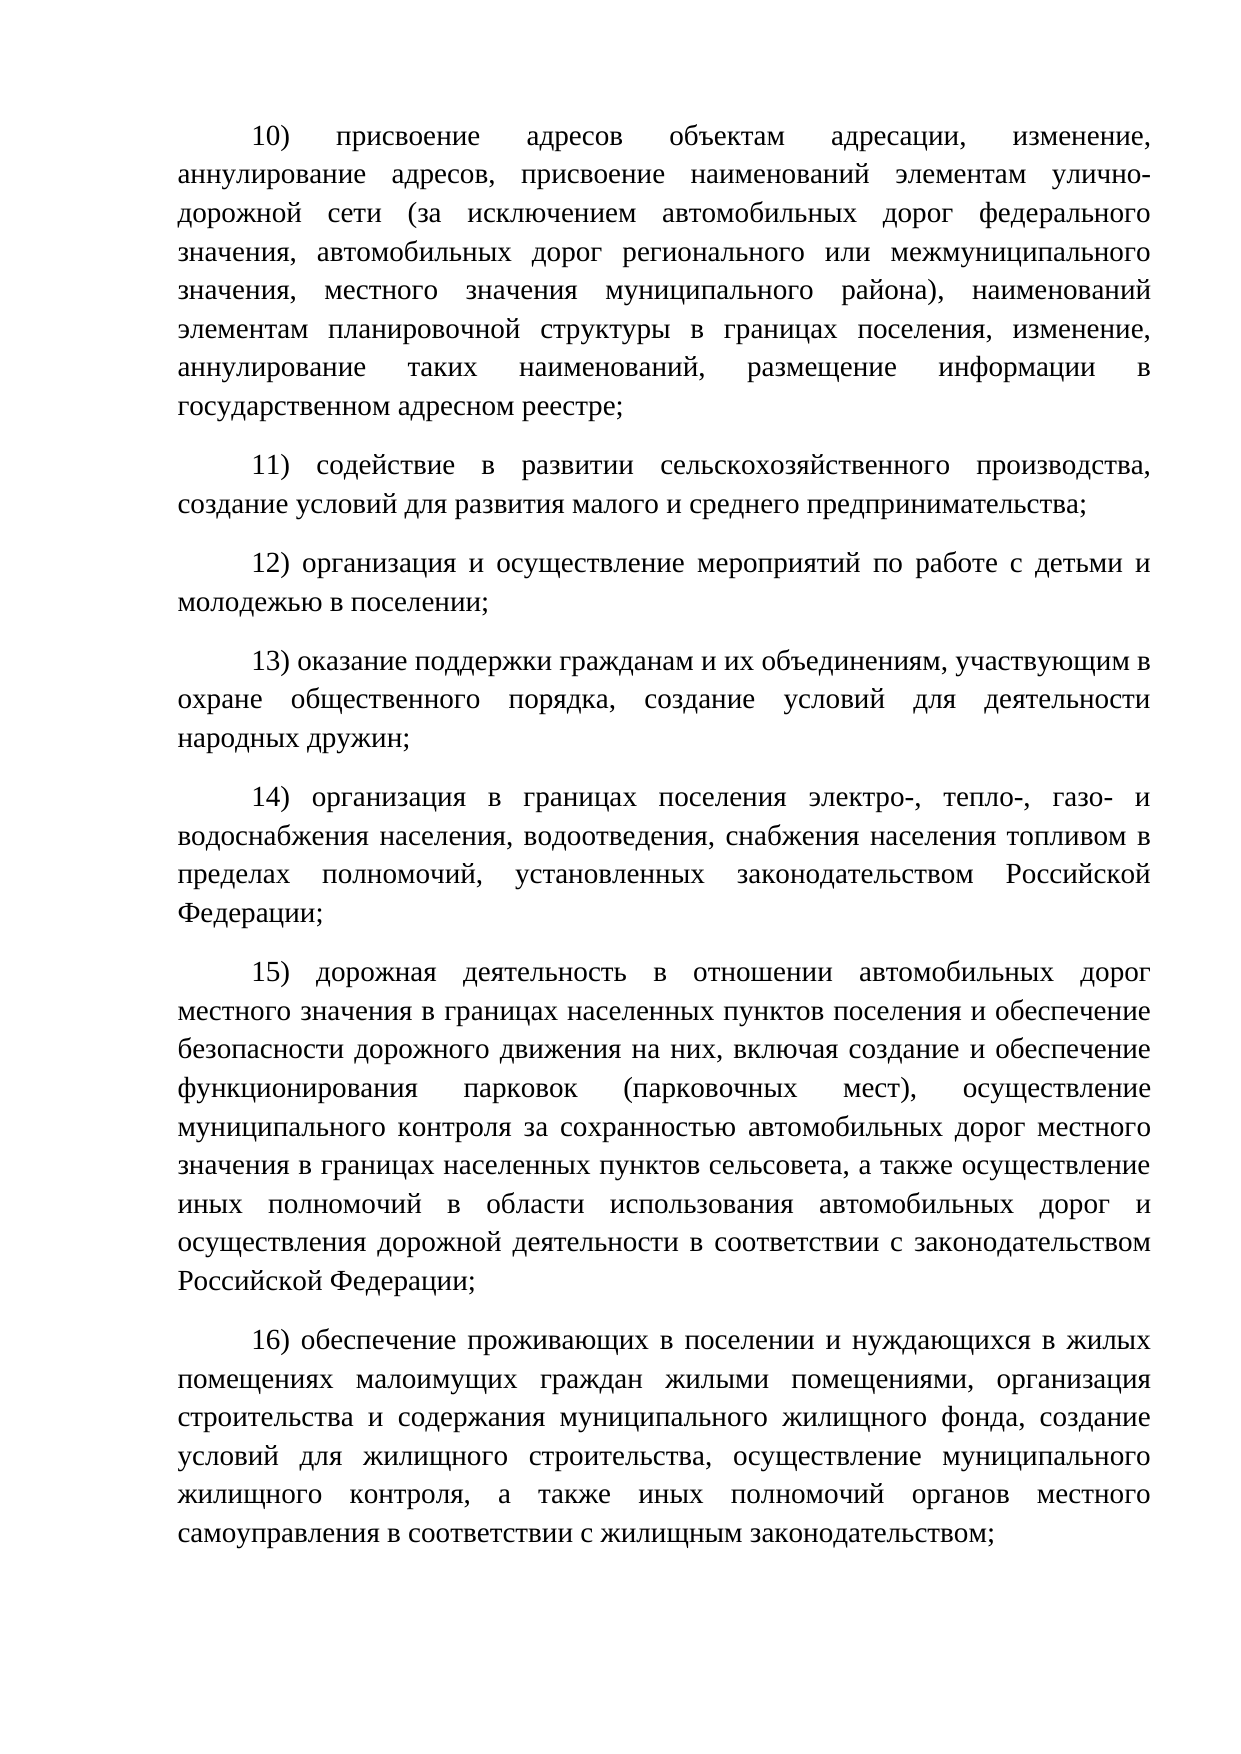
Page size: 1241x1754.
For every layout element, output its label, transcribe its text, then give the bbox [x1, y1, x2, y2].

text 11) содействие в развитии сельскохозяйственного производства, создание условий для развития малого и среднего предпринимательства; [177, 447, 1152, 519]
text 10) присвоение адресов объектам адресации, изменение, аннулирование адресов, присвоение наименований элементам улично-дорожной сети (за исключением автомобильных дорог федерального значения, автомобильных дорог регионального или межмуниципального значения, местного значения муниципального района), наименований элементам планировочной структуры в границах поселения, изменение, аннулирование таких наименований, размещение информации в государственном адресном реестре; [177, 118, 1152, 421]
text 16) обеспечение проживающих в поселении и нуждающихся в жилых помещениях малоимущих граждан жилыми помещениями, организация строительства и содержания муниципального жилищного фонда, создание условий для жилищного строительства, осуществление муниципального жилищного контроля, а также иных полномочий органов местного самоуправления в соответствии с жилищным законодательством; [177, 1322, 1152, 1548]
text 12) организация и осуществление мероприятий по работе с детьми и молодежью в поселении; [177, 545, 1152, 617]
text 15) дорожная деятельность в отношении автомобильных дорог местного значения в границах населенных пунктов поселения и обеспечение безопасности дорожного движения на них, включая создание и обеспечение функционирования парковок (парковочных мест), осуществление муниципального контроля за сохранностью автомобильных дорог местного значения в границах населенных пунктов сельсовета, а также осуществление иных полномочий в области использования автомобильных дорог и осуществления дорожной деятельности в соответствии с законодательством Российской Федерации; [177, 954, 1152, 1296]
text 14) организация в границах поселения электро-, тепло-, газо- и водоснабжения населения, водоотведения, снабжения населения топливом в пределах полномочий, установленных законодательством Российской Федерации; [177, 779, 1152, 929]
text 13) оказание поддержки гражданам и их объединениям, участвующим в охране общественного порядка, создание условий для деятельности народных дружин; [177, 643, 1152, 754]
